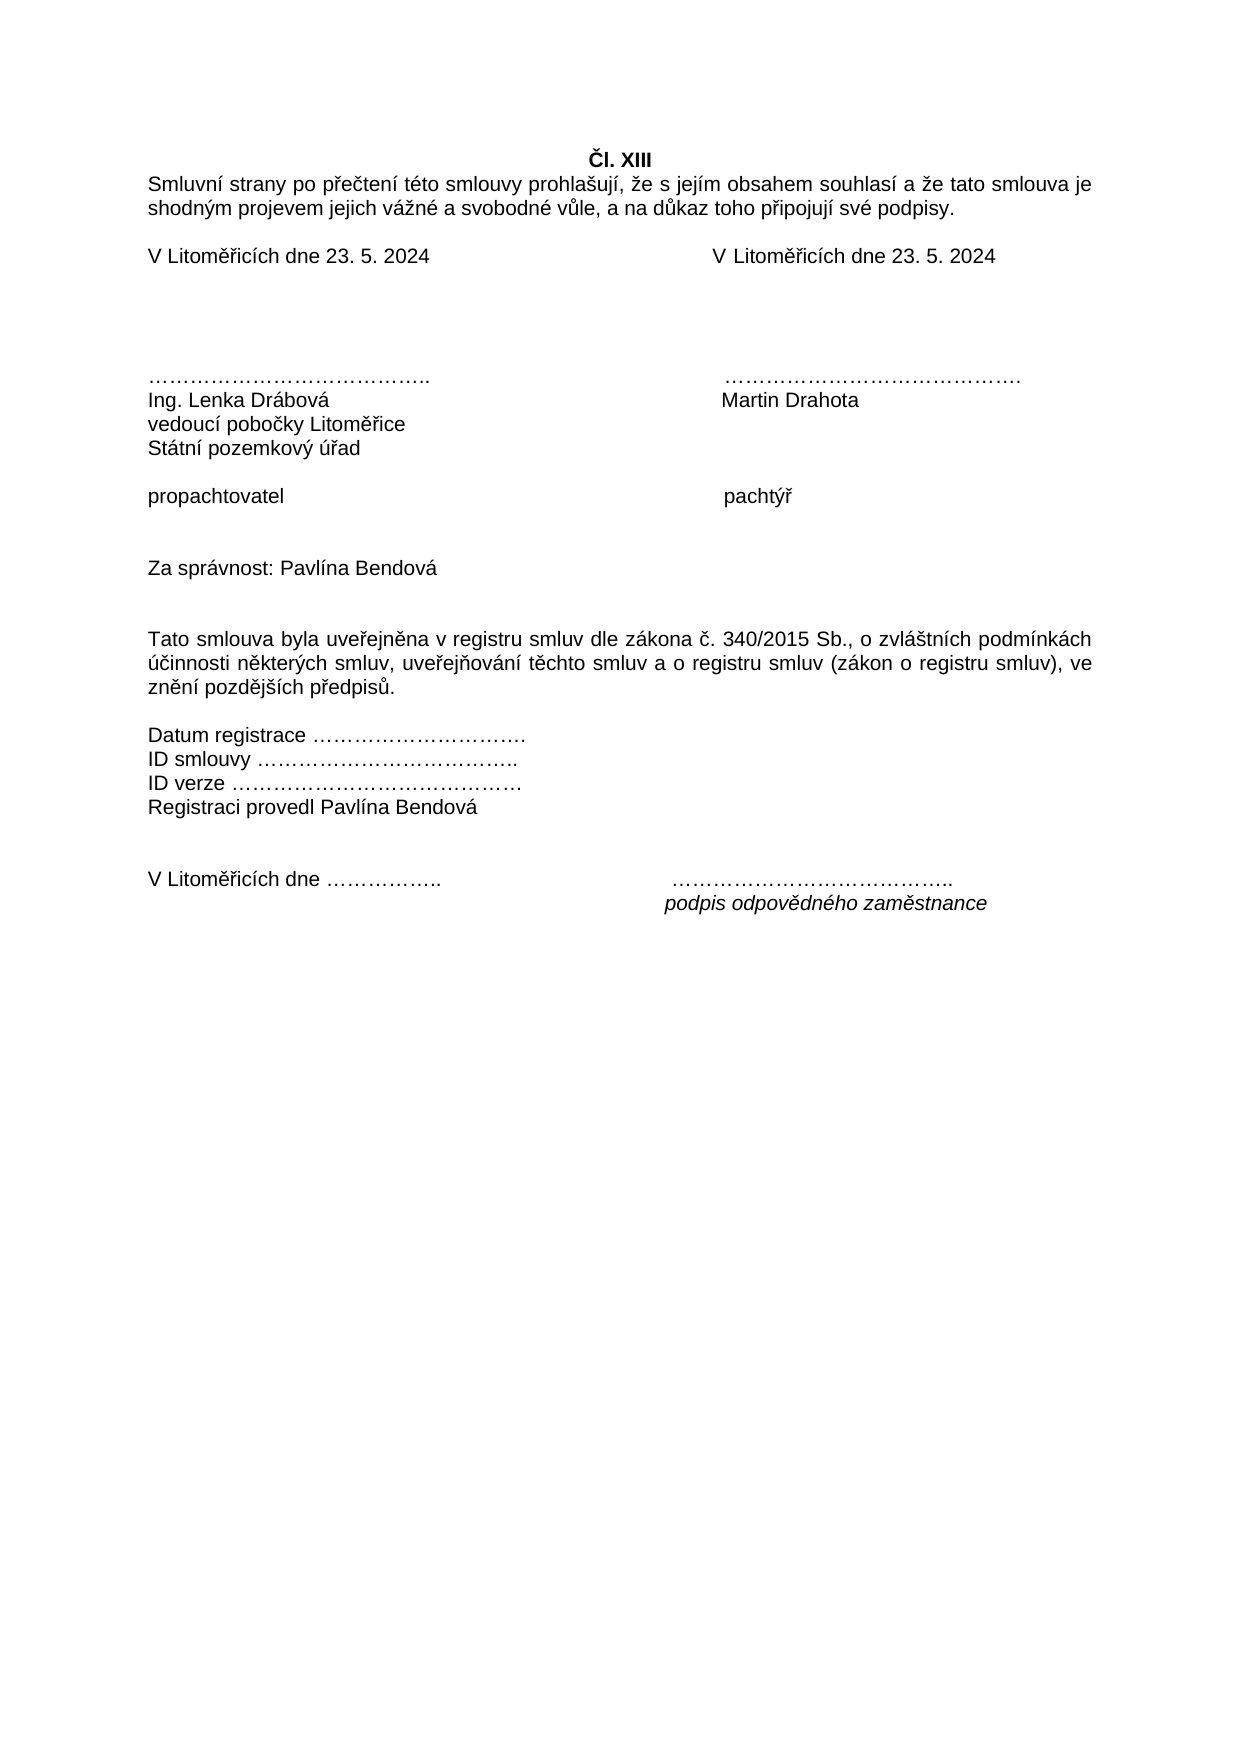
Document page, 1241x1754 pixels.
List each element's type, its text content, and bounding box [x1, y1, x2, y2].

text V Litoměřicích dne 23. 5. 2024 V Litoměřicích dne 23. 5. 2024 [148, 244, 1092, 268]
text Registraci provedl Pavlína Bendová [148, 795, 1092, 819]
text Ing. Lenka Drábová Martin Drahota [148, 388, 1092, 412]
text Tato smlouva byla uveřejněna v registru smluv dle zákona č. 340/2015 Sb., o zvláštních podmínkách účinnosti některých smluv, uveřejňování těchto smluv a o registru smluv (zákon o registru smluv), ve znění pozdějších předpisů. [148, 627, 1092, 699]
text V Litoměřicích dne …………….. ………………………………….. [148, 867, 1092, 891]
text Za správnost: Pavlína Bendová [148, 555, 1092, 579]
text vedoucí pobočky Litoměřice [148, 412, 1092, 436]
text propachtovatel pachtýř [148, 483, 1092, 507]
text ID smlouvy ……………………………….. [148, 747, 1092, 771]
text podpis odpovědného zaměstnance [148, 891, 1092, 915]
text Státní pozemkový úřad [148, 436, 1092, 459]
text ID verze …………………………………… [148, 771, 1092, 795]
text Datum registrace …………………………. [148, 723, 1092, 747]
text Smluvní strany po přečtení této smlouvy prohlašují, že s jejím obsahem souhlasí a že tato smlouva je shodným projevem jejich vážné a svobodné vůle, a na důkaz toho připojují své podpisy. [148, 172, 1092, 220]
text ………………………………….. ……………………………………. [148, 364, 1092, 388]
text Čl. XIII [148, 148, 1092, 172]
